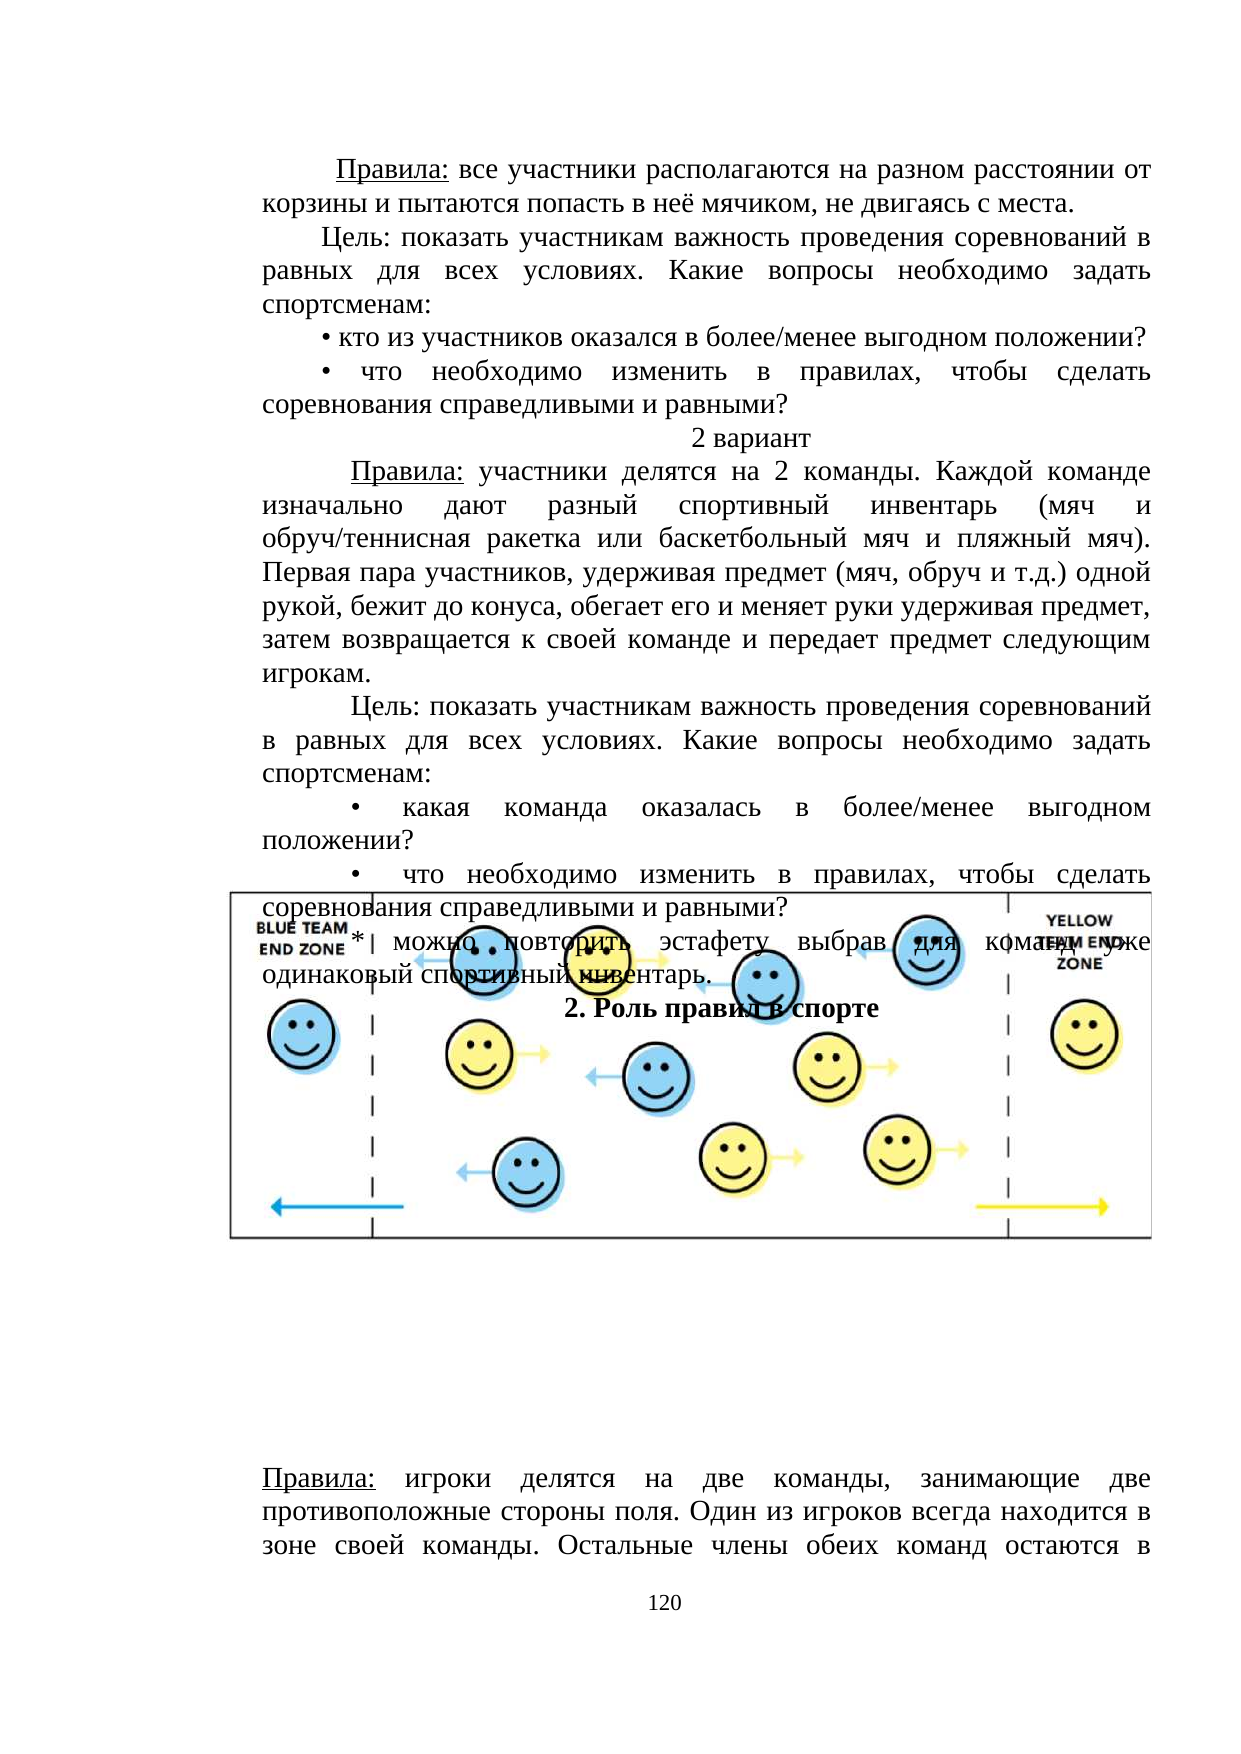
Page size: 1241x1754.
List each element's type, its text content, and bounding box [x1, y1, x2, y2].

text Правила: участники делятся на 2 команды. Каждой команде изначально дают разный спортивный инвентарь (мяч и обруч/теннисная ракетка или баскетбольный мяч и пляжный мяч). Первая пара участников, удерживая предмет (мяч, обруч и т.д.) одной рукой, бежит до конуса, обегает его и меняет руки удерживая предмет, затем возвращается к своей команде и передает предмет следующим игрокам. [262, 453, 1152, 688]
text 2. Роль правил в спорте [262, 990, 1093, 1024]
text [262, 1460, 1152, 1560]
picture [218, 882, 1152, 1245]
text Цель: показать участникам важность проведения соревнований в равных для всех условиях. Какие вопросы необходимо задать спортсменам: [262, 688, 1152, 789]
text * можно повторить эстафету выбрав для команд уже одинаковый спортивный инвентарь. [262, 923, 1152, 990]
text • какая команда оказалась в более/менее выгодном положении? [262, 789, 1152, 856]
text Правила: все участники располагаются на разном расстоянии от корзины и пытаются попасть в неё мячиком, не двигаясь с места. [262, 152, 1152, 219]
text • что необходимо изменить в правилах, чтобы сделать соревнования справедливыми и равными? [262, 856, 1152, 923]
text 2 вариант [262, 420, 1152, 453]
text Цель: показать участникам важность проведения соревнований в равных для всех условиях. Какие вопросы необходимо задать спортсменам: [262, 219, 1152, 319]
text • что необходимо изменить в правилах, чтобы сделать соревнования справедливыми и равными? [262, 353, 1152, 420]
text • кто из участников оказался в более/менее выгодном положении? [262, 319, 1152, 353]
